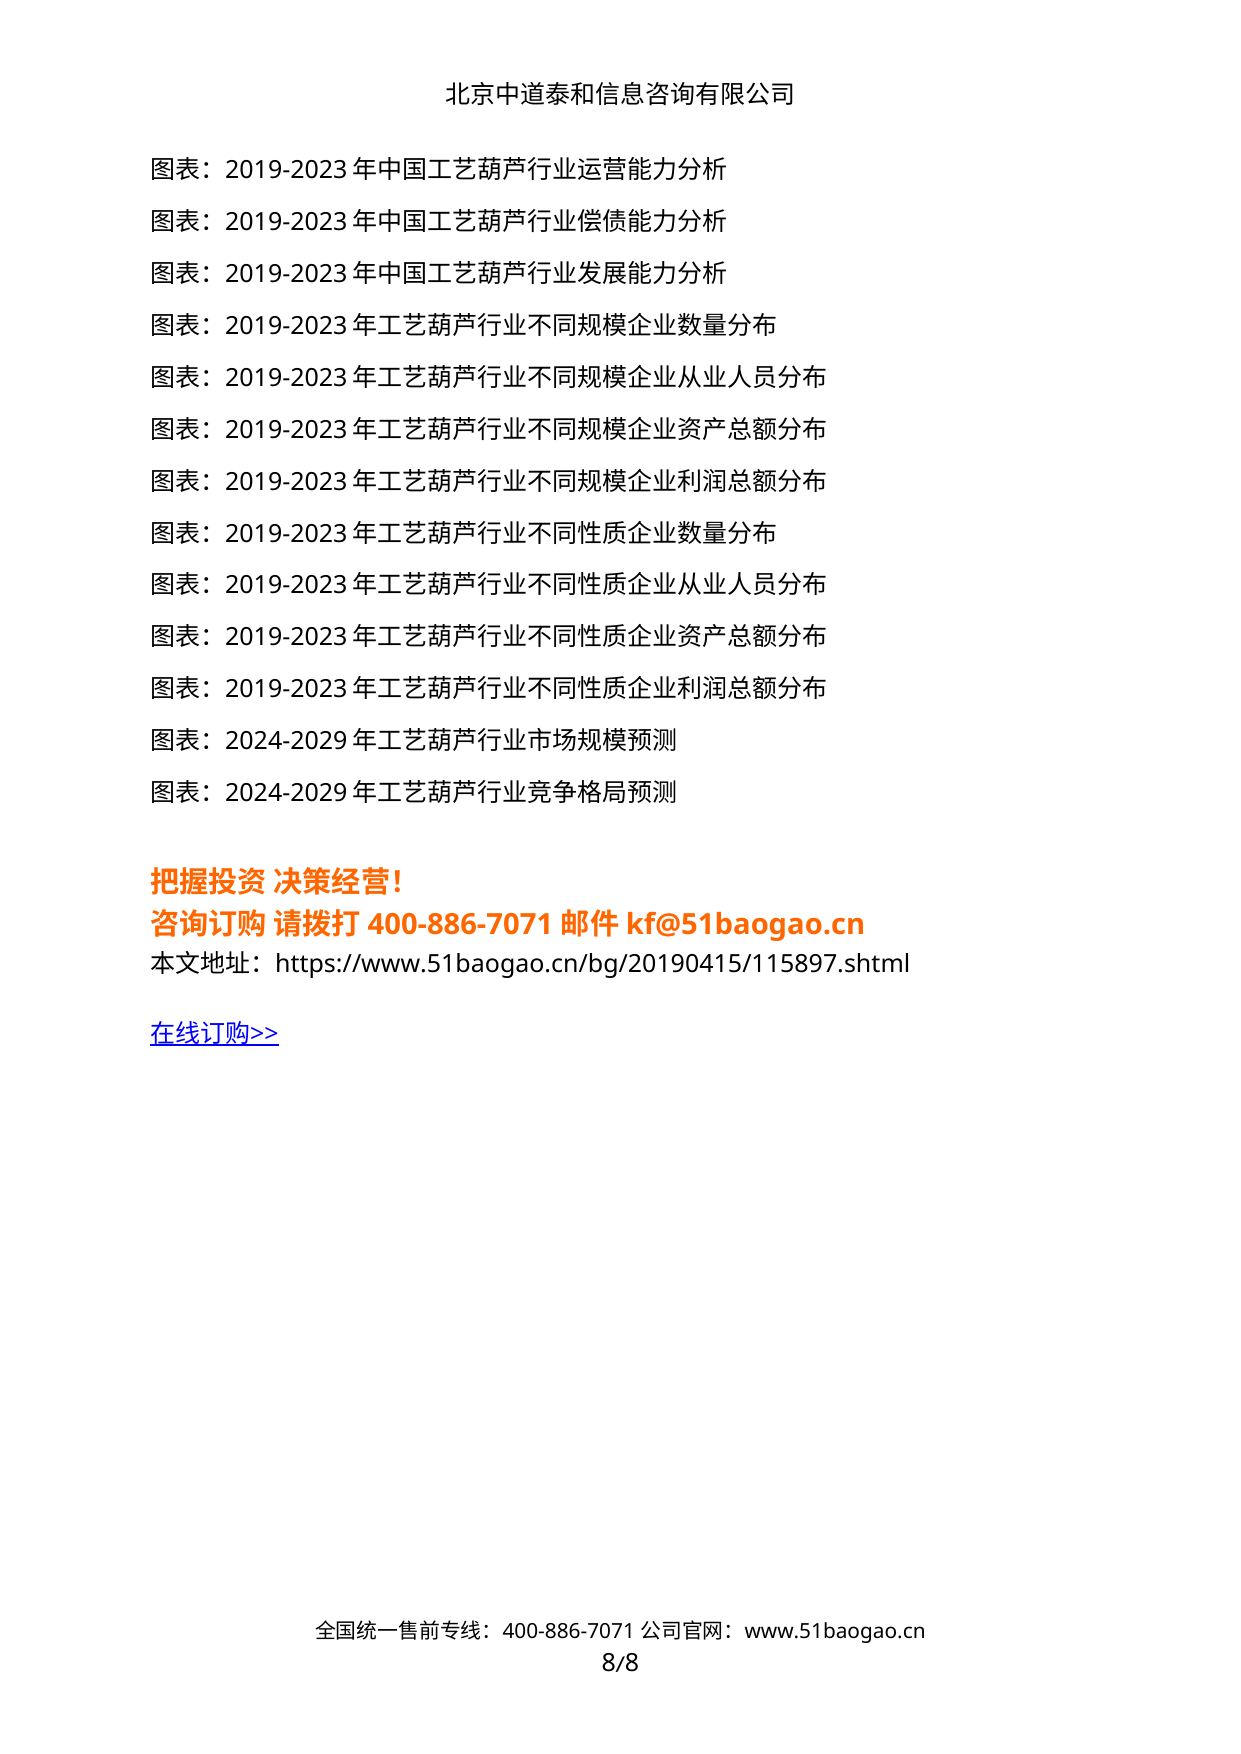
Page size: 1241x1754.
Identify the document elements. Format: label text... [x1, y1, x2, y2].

text 图表：2019-2023年工艺葫芦行业不同规模企业数量分布 [150, 306, 1090, 342]
text 图表：2019-2023年工艺葫芦行业不同规模企业资产总额分布 [150, 409, 1090, 446]
text 图表：2024-2029年工艺葫芦行业市场规模预测 [150, 721, 1090, 757]
text 图表：2019-2023年工艺葫芦行业不同性质企业从业人员分布 [150, 565, 1090, 601]
text 把握投资 决策经营！咨询订购 请拨打 400-886-7071 邮件 kf@51baogao.cn本文地址：https://www.51baogao.cn/bg/20190415/115897.shtml [150, 824, 1090, 979]
text 图表：2019-2023年中国工艺葫芦行业发展能力分析 [150, 254, 1090, 290]
text 图表：2019-2023年工艺葫芦行业不同性质企业数量分布 [150, 513, 1090, 549]
text 图表：2019-2023年中国工艺葫芦行业运营能力分析 [150, 150, 1090, 186]
text 在线订购>> [150, 979, 1090, 1050]
text 图表：2019-2023年工艺葫芦行业不同性质企业资产总额分布 [150, 617, 1090, 653]
text 图表：2019-2023年工艺葫芦行业不同规模企业利润总额分布 [150, 461, 1090, 497]
text 图表：2019-2023年工艺葫芦行业不同规模企业从业人员分布 [150, 357, 1090, 394]
text 图表：2019-2023年中国工艺葫芦行业偿债能力分析 [150, 202, 1090, 238]
text 图表：2024-2029年工艺葫芦行业竞争格局预测 [150, 772, 1090, 809]
text 图表：2019-2023年工艺葫芦行业不同性质企业利润总额分布 [150, 669, 1090, 705]
